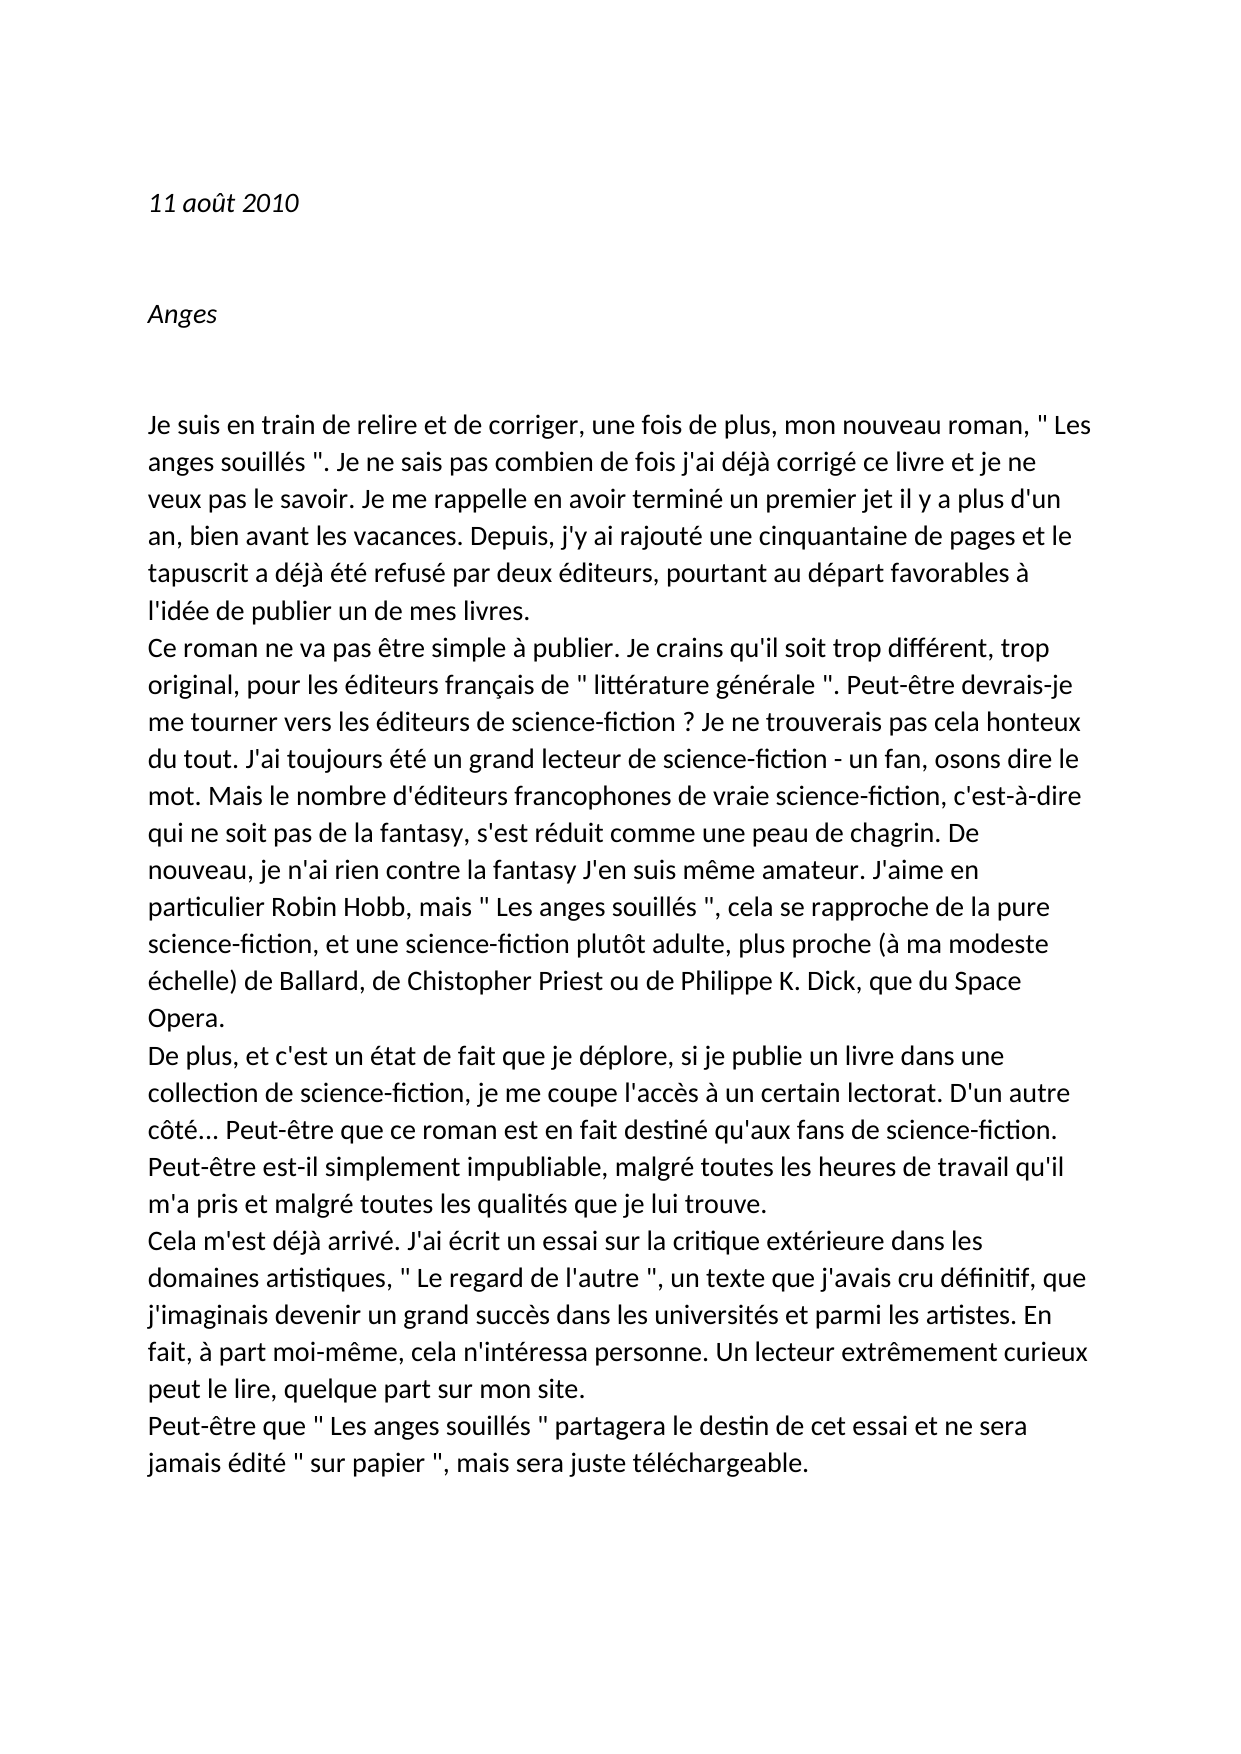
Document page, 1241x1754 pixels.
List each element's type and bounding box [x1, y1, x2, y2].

text [148, 148, 1093, 1591]
